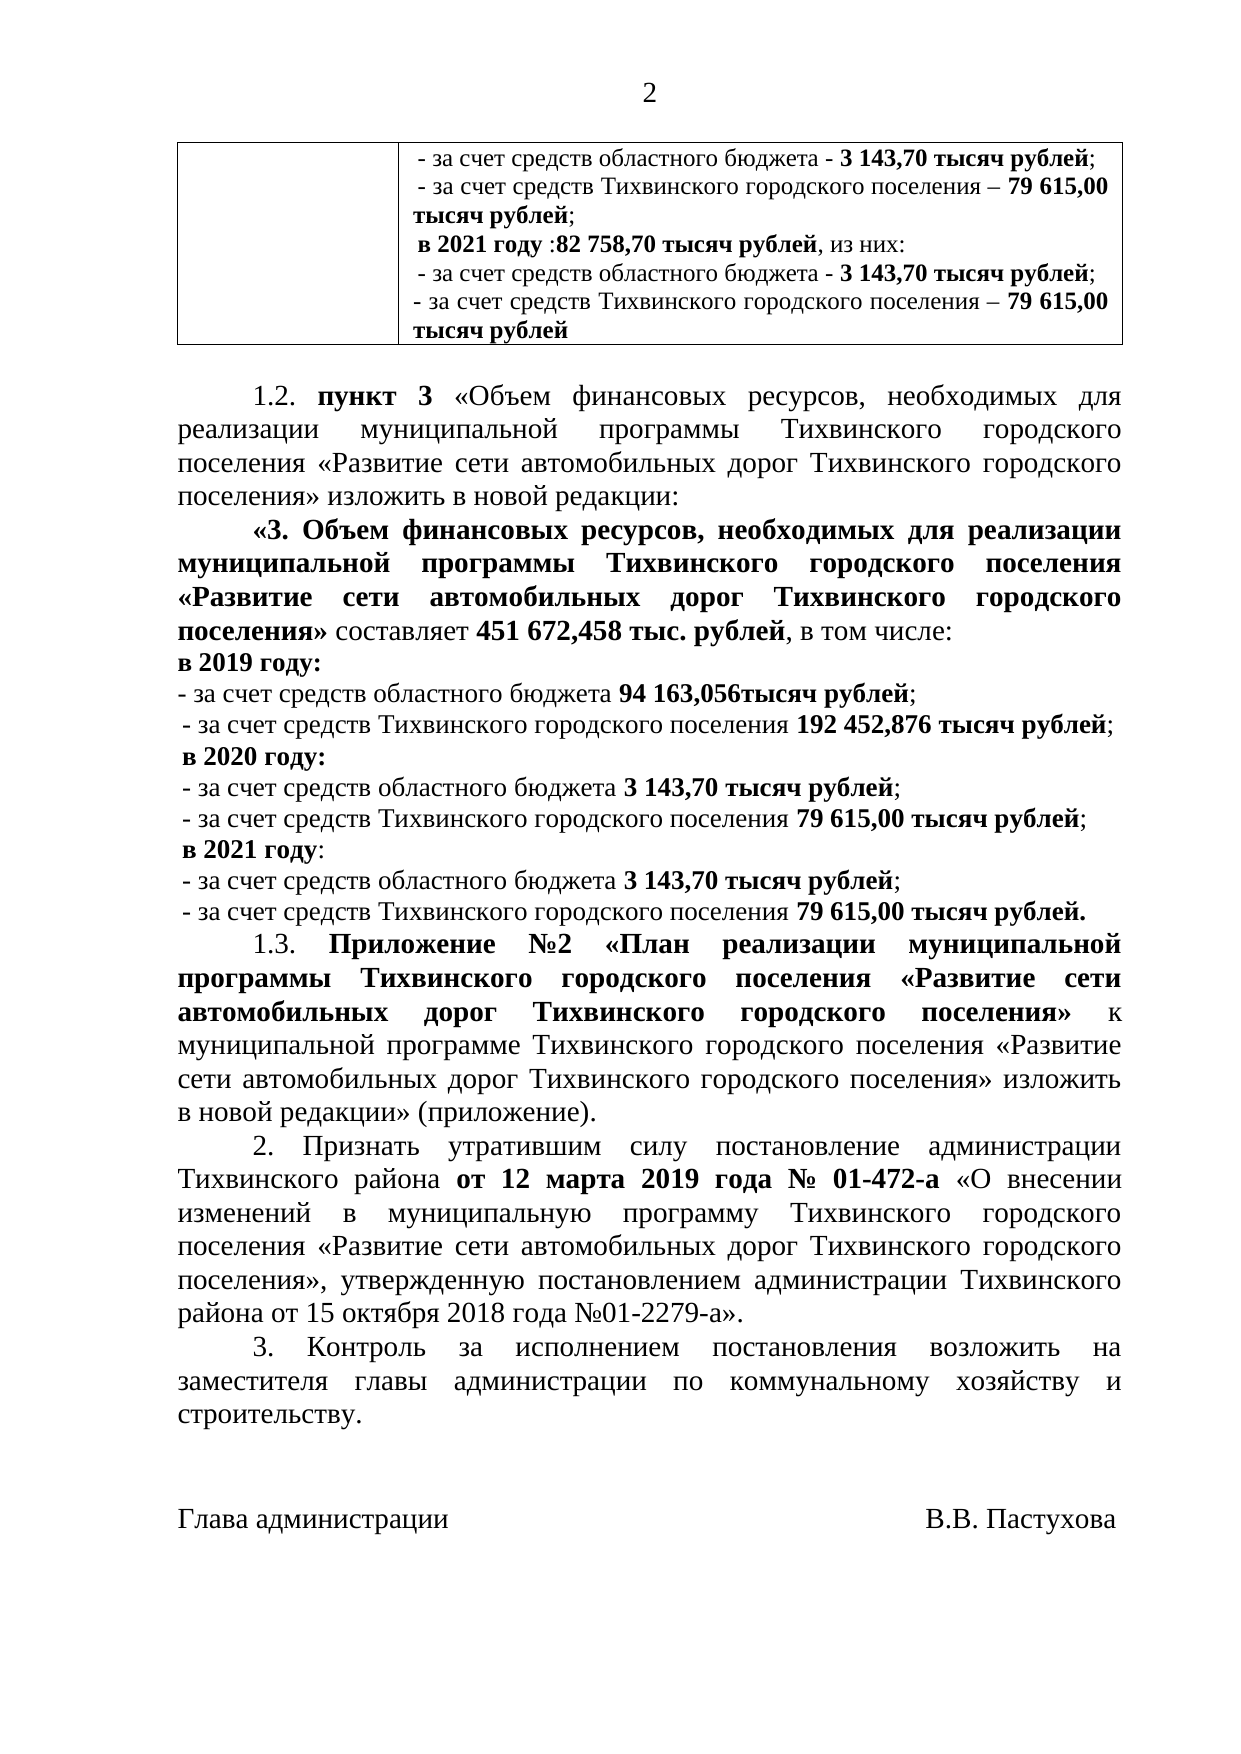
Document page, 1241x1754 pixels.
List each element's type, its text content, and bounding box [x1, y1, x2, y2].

text - за счет средств областного бюджета 3 143,70 тысяч рублей; [177, 771, 1122, 802]
text 2. Признать утратившим силу постановление администрации Тихвинского района от 12 марта 2019 года № 01-472-а «О внесении изменений в муниципальную программу Тихвинского городского поселения «Развитие сети автомобильных дорог Тихвинского городского поселения», утвержденную постановлением администрации Тихвинского района от 15 октября 2018 года №01-2279-а». [177, 1128, 1122, 1329]
text 1.3. Приложение №2 «План реализации муниципальной программы Тихвинского городского поселения «Развитие сети автомобильных дорог Тихвинского городского поселения» к муниципальной программе Тихвинского городского поселения «Развитие сети автомобильных дорог Тихвинского городского поселения» изложить в новой редакции» (приложение). [177, 927, 1122, 1128]
text - за счет средств Тихвинского городского поселения 79 615,00 тысяч рублей. [177, 895, 1122, 927]
text в 2021 году: [177, 833, 1122, 864]
text «3. Объем финансовых ресурсов, необходимых для реализации муниципальной программы Тихвинского городского поселения «Развитие сети автомобильных дорог Тихвинского городского поселения» составляет 451 672,458 тыс. рублей, в том числе: [177, 512, 1122, 646]
text 3. Контроль за исполнением постановления возложить на заместителя главы администрации по коммунальному хозяйству и строительству. [177, 1329, 1122, 1430]
text в 2020 году: [177, 740, 1122, 771]
text - за счет средств Тихвинского городского поселения 79 615,00 тысяч рублей; [177, 802, 1122, 833]
text 1.2. пункт 3 «Объем финансовых ресурсов, необходимых для реализации муниципальной программы Тихвинского городского поселения «Развитие сети автомобильных дорог Тихвинского городского поселения» изложить в новой редакции: [177, 378, 1122, 512]
text - за счет средств областного бюджета 3 143,70 тысяч рублей; [177, 864, 1122, 895]
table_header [178, 143, 398, 344]
text - за счет средств Тихвинского городского поселения 192 452,876 тысяч рублей; [177, 708, 1122, 740]
text Глава администрации В.В. Пастухова [177, 1502, 1122, 1535]
text в 2019 году: [177, 646, 1122, 677]
text - за счет средств областного бюджета 94 163,056тысяч рублей; [177, 677, 1122, 708]
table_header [399, 143, 1122, 344]
